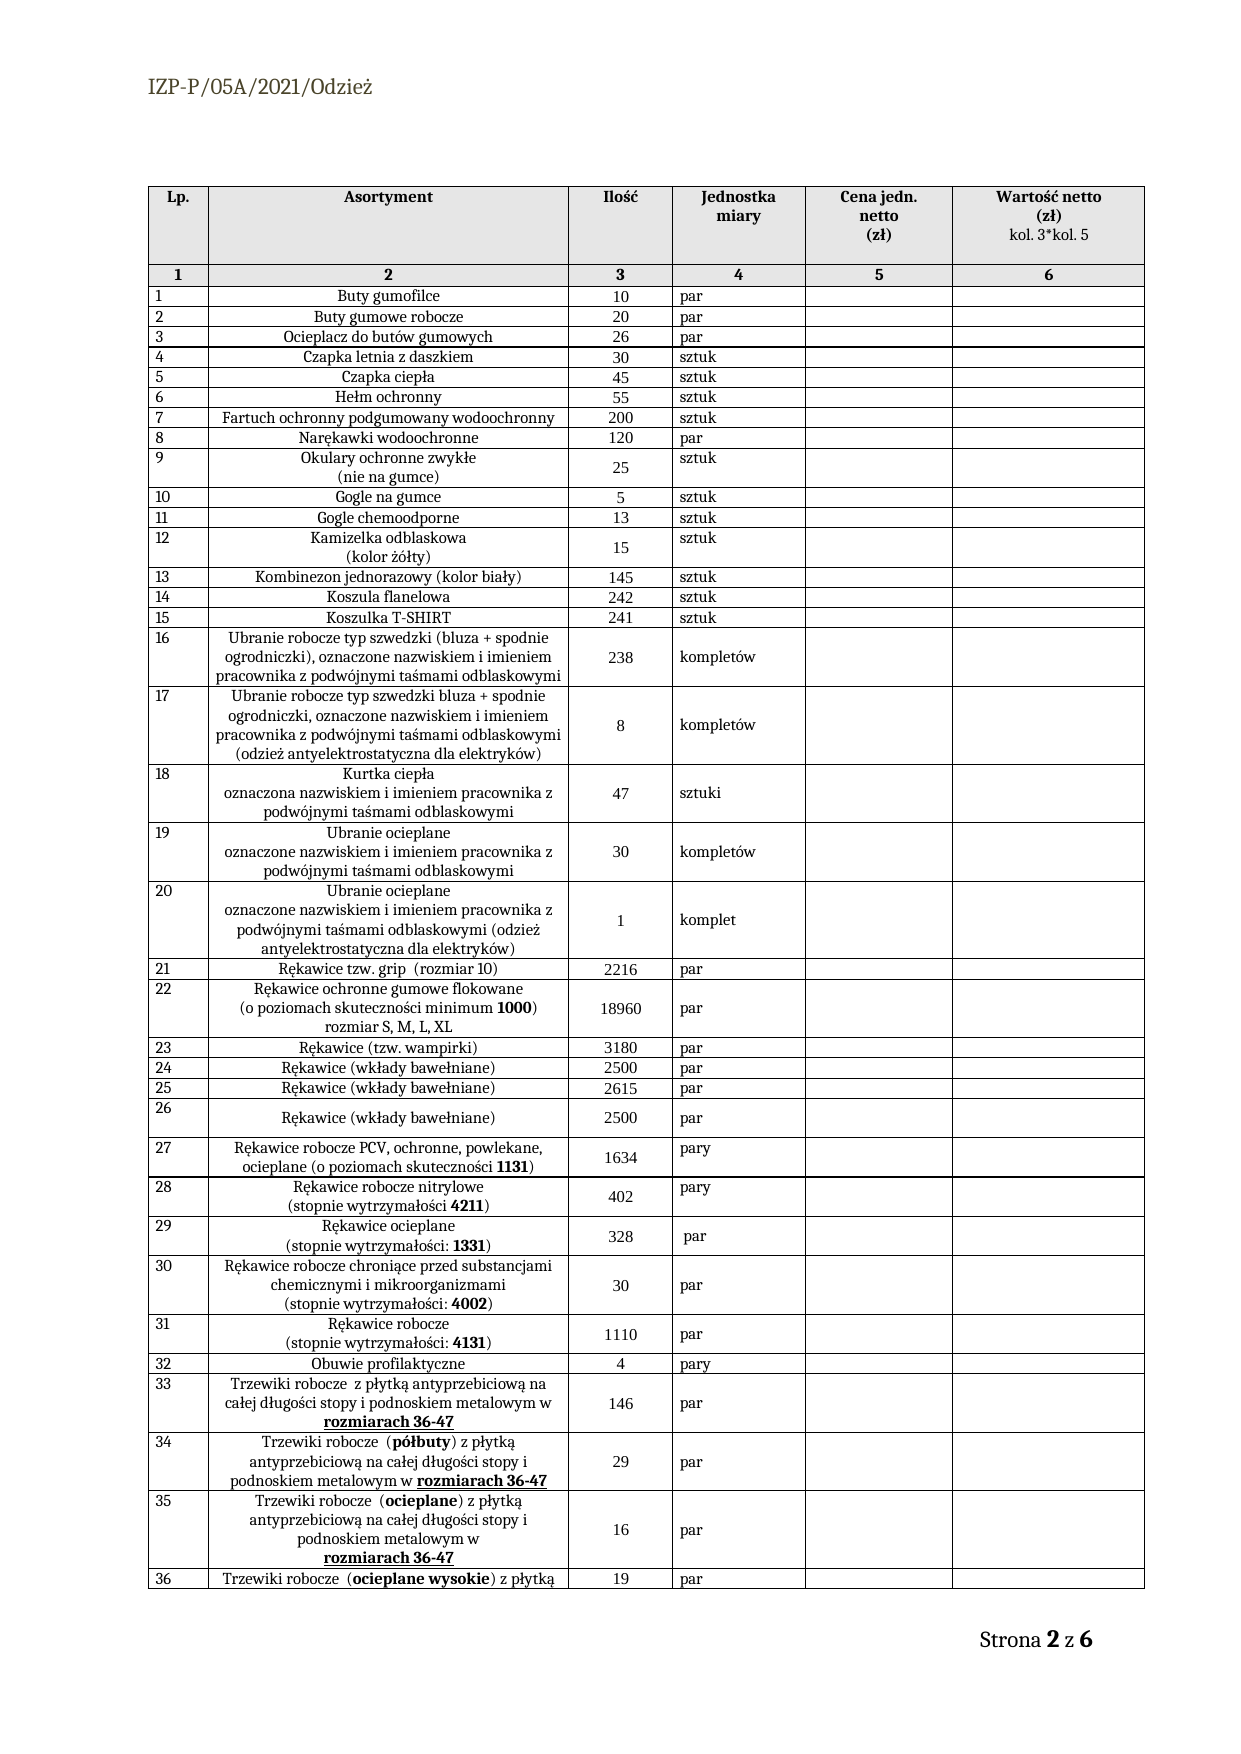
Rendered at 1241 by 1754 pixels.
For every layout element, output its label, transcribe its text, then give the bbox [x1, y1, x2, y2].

table_cell [806, 1315, 952, 1353]
table_cell par [673, 1433, 805, 1490]
table_cell [953, 449, 1144, 487]
table_cell Koszula flanelowa [209, 588, 568, 607]
table_cell Ubranie ocieplane oznaczone nazwiskiem i imieniem pracownika z podwójnymi taśmami odblaskowymi [209, 823, 568, 881]
table_cell sztuk [673, 568, 805, 587]
table_cell [806, 449, 952, 487]
table_cell Rękawice robocze (stopnie wytrzymałości: 4131) [209, 1315, 568, 1353]
table_cell par [673, 307, 805, 326]
table_cell 13 [569, 508, 672, 527]
table_cell 9 [149, 449, 208, 487]
table_cell [953, 1058, 1144, 1077]
table_cell [953, 765, 1144, 822]
table_cell [953, 1138, 1144, 1176]
table_cell sztuk [673, 388, 805, 407]
table_cell Ubranie robocze typ szwedzki (bluza + spodnie ogrodniczki), oznaczone nazwiskiem i imieniem pracownika z podwójnymi taśmami odblaskowymi [209, 628, 568, 686]
table_cell par [673, 287, 805, 306]
table_cell sztuk [673, 449, 805, 487]
table_cell par [673, 959, 805, 978]
table_cell [953, 428, 1144, 447]
table_cell 18 [149, 765, 208, 822]
table_cell sztuk [673, 408, 805, 427]
table_cell komplet [673, 882, 805, 958]
table_cell 14 [149, 588, 208, 607]
table_cell Ocieplacz do butów gumowych [209, 327, 568, 346]
table_cell Koszulka T-SHIRT [209, 608, 568, 627]
table_cell 19 [149, 823, 208, 881]
table_cell 29 [569, 1433, 672, 1490]
table_cell 28 [149, 1178, 208, 1216]
table_cell 30 [569, 348, 672, 367]
table_cell 10 [569, 287, 672, 306]
table_cell Hełm ochronny [209, 388, 568, 407]
table_cell 2615 [569, 1079, 672, 1098]
table_cell [953, 348, 1144, 367]
table_cell Narękawki wodoochronne [209, 428, 568, 447]
table_cell [953, 388, 1144, 407]
table_cell 4 [569, 1354, 672, 1373]
table_cell Trzewiki robocze (półbuty) z płytką antyprzebiciową na całej długości stopy i podnoskiem metalowym w rozmiarach 36-47 [209, 1433, 568, 1490]
table_cell [953, 1217, 1144, 1255]
table_cell [806, 508, 952, 527]
table_header Asortyment [209, 187, 568, 264]
table_header Cena jedn. netto (zł) [806, 187, 952, 264]
table_cell 402 [569, 1178, 672, 1216]
table_cell 1634 [569, 1138, 672, 1176]
table_cell 8 [149, 428, 208, 447]
table_cell [806, 588, 952, 607]
table_cell 146 [569, 1374, 672, 1432]
table_cell 26 [569, 327, 672, 346]
table_cell [806, 1079, 952, 1098]
table_cell 20 [149, 882, 208, 958]
table_cell kompletów [673, 823, 805, 881]
table_cell 31 [149, 1315, 208, 1353]
table_cell [806, 368, 952, 387]
table_cell 7 [149, 408, 208, 427]
table_cell par [673, 1569, 805, 1588]
table_cell [953, 488, 1144, 507]
table_cell par [673, 327, 805, 346]
table_cell [806, 388, 952, 407]
table_cell Kamizelka odblaskowa (kolor żółty) [209, 528, 568, 567]
table_cell 15 [149, 608, 208, 627]
table_cell [806, 765, 952, 822]
table_cell 55 [569, 388, 672, 407]
table_header Jednostka miary [673, 187, 805, 264]
table_cell [953, 628, 1144, 686]
table_cell [806, 1256, 952, 1314]
table_cell 5 [806, 265, 952, 286]
table_cell 242 [569, 588, 672, 607]
table_cell [953, 1374, 1144, 1432]
table_cell 6 [953, 265, 1144, 286]
table_cell [953, 588, 1144, 607]
table_cell 21 [149, 959, 208, 978]
table_cell sztuk [673, 528, 805, 567]
table_cell par [673, 1079, 805, 1098]
table_cell 33 [149, 1374, 208, 1432]
table_cell sztuk [673, 608, 805, 627]
table_cell [953, 287, 1144, 306]
table_cell [806, 568, 952, 587]
table_cell par [673, 1374, 805, 1432]
table_cell [806, 1569, 952, 1588]
table_cell par [673, 428, 805, 447]
table_cell Trzewiki robocze (ocieplane) z płytką antyprzebiciową na całej długości stopy i podnoskiem metalowym w rozmiarach 36-47 [209, 1491, 568, 1568]
table_cell [806, 1099, 952, 1137]
table_cell 36 [149, 1569, 208, 1588]
table_cell Ubranie robocze typ szwedzki bluza + spodnie ogrodniczki, oznaczone nazwiskiem i imieniem pracownika z podwójnymi taśmami odblaskowymi (odzież antyelektrostatyczna dla elektryków) [209, 687, 568, 763]
table_cell Kombinezon jednorazowy (kolor biały) [209, 568, 568, 587]
table_cell [953, 368, 1144, 387]
table_cell Rękawice robocze PCV, ochronne, powlekane, ocieplane (o poziomach skuteczności 1131) [209, 1138, 568, 1176]
table_header Ilość [569, 187, 672, 264]
table_cell [953, 823, 1144, 881]
table_cell 16 [149, 628, 208, 686]
table_cell Gogle na gumce [209, 488, 568, 507]
table_cell Czapka letnia z daszkiem [209, 348, 568, 367]
table_cell 5 [569, 488, 672, 507]
table_cell Rękawice robocze nitrylowe (stopnie wytrzymałości 4211) [209, 1178, 568, 1216]
table_cell Rękawice (wkłady bawełniane) [209, 1099, 568, 1137]
table_cell [806, 687, 952, 763]
table_cell par [673, 1058, 805, 1077]
table_cell [806, 408, 952, 427]
table_cell [953, 1256, 1144, 1314]
table_cell 45 [569, 368, 672, 387]
table_cell Rękawice robocze chroniące przed substancjami chemicznymi i mikroorganizmami (stopnie wytrzymałości: 4002) [209, 1256, 568, 1314]
table_cell [953, 1038, 1144, 1057]
table_cell 2 [149, 307, 208, 326]
table_cell 30 [569, 823, 672, 881]
table_cell [953, 1178, 1144, 1216]
table_cell [953, 959, 1144, 978]
table_cell [953, 528, 1144, 567]
table_cell [953, 1099, 1144, 1137]
table_cell 4 [673, 265, 805, 286]
table_cell 6 [149, 388, 208, 407]
table_cell 241 [569, 608, 672, 627]
table_cell 35 [149, 1491, 208, 1568]
table_cell [806, 628, 952, 686]
table_cell Fartuch ochronny podgumowany wodoochronny [209, 408, 568, 427]
table_cell Czapka ciepła [209, 368, 568, 387]
table_cell 1 [149, 265, 208, 286]
table_cell [806, 348, 952, 367]
table_cell [953, 1079, 1144, 1098]
table_cell [953, 1433, 1144, 1490]
table_cell [953, 687, 1144, 763]
table_cell Rękawice ocieplane (stopnie wytrzymałości: 1331) [209, 1217, 568, 1255]
table_cell Buty gumofilce [209, 287, 568, 306]
table_cell par [673, 1315, 805, 1353]
table_cell pary [673, 1354, 805, 1373]
table_cell [806, 1178, 952, 1216]
table_cell par [673, 1256, 805, 1314]
table_cell [806, 823, 952, 881]
table_cell 200 [569, 408, 672, 427]
table_cell 25 [569, 449, 672, 487]
table_cell Rękawice (wkłady bawełniane) [209, 1058, 568, 1077]
table_cell 1 [149, 287, 208, 306]
table_cell 27 [149, 1138, 208, 1176]
table_cell 29 [149, 1217, 208, 1255]
table_cell [806, 608, 952, 627]
table_cell 24 [149, 1058, 208, 1077]
table_header Lp. [149, 187, 208, 264]
table_cell 8 [569, 687, 672, 763]
table_cell 4 [149, 348, 208, 367]
table_cell 1110 [569, 1315, 672, 1353]
table_cell 26 [149, 1099, 208, 1137]
table_cell Gogle chemoodporne [209, 508, 568, 527]
table_cell pary [673, 1178, 805, 1216]
table_cell par [673, 1217, 805, 1255]
table_cell Rękawice tzw. grip (rozmiar 10) [209, 959, 568, 978]
table_cell [953, 980, 1144, 1037]
table_cell Okulary ochronne zwykłe (nie na gumce) [209, 449, 568, 487]
table_cell Rękawice (wkłady bawełniane) [209, 1079, 568, 1098]
table_cell 15 [569, 528, 672, 567]
table_cell 2500 [569, 1099, 672, 1137]
table_cell 23 [149, 1038, 208, 1057]
table_cell [806, 327, 952, 346]
table_cell [953, 608, 1144, 627]
table_cell [806, 287, 952, 306]
table_cell Trzewiki robocze z płytką antyprzebiciową na całej długości stopy i podnoskiem metalowym w rozmiarach 36-47 [209, 1374, 568, 1432]
table_cell 2500 [569, 1058, 672, 1077]
table_cell [806, 1038, 952, 1057]
table_cell [953, 568, 1144, 587]
table_cell 16 [569, 1491, 672, 1568]
table_cell Buty gumowe robocze [209, 307, 568, 326]
table_cell [953, 1569, 1144, 1588]
table_cell 1 [569, 882, 672, 958]
table_cell 32 [149, 1354, 208, 1373]
table_cell 18960 [569, 980, 672, 1037]
table_cell [806, 528, 952, 567]
table_cell 3 [569, 265, 672, 286]
table_cell [953, 508, 1144, 527]
table_cell sztuki [673, 765, 805, 822]
table_cell 47 [569, 765, 672, 822]
table_cell 238 [569, 628, 672, 686]
table_cell Ubranie ocieplane oznaczone nazwiskiem i imieniem pracownika z podwójnymi taśmami odblaskowymi (odzież antyelektrostatyczna dla elektryków) [209, 882, 568, 958]
table_cell [806, 1217, 952, 1255]
table_cell 30 [149, 1256, 208, 1314]
table_cell 22 [149, 980, 208, 1037]
table_header Wartość netto (zł) kol. 3*kol. 5 [953, 187, 1144, 264]
table_cell [953, 327, 1144, 346]
table_cell 10 [149, 488, 208, 507]
table_cell 34 [149, 1433, 208, 1490]
table_cell par [673, 1099, 805, 1137]
table_cell [806, 428, 952, 447]
table_cell [806, 1058, 952, 1077]
table_cell 17 [149, 687, 208, 763]
table_cell [806, 1138, 952, 1176]
table_cell [806, 1354, 952, 1373]
table_cell 11 [149, 508, 208, 527]
table_cell 145 [569, 568, 672, 587]
table_cell Rękawice ochronne gumowe flokowane (o poziomach skuteczności minimum 1000) rozmiar S, M, L, XL [209, 980, 568, 1037]
table_cell [806, 307, 952, 326]
table_cell 3180 [569, 1038, 672, 1057]
table_cell par [673, 1491, 805, 1568]
table_cell 328 [569, 1217, 672, 1255]
table_cell [953, 882, 1144, 958]
table_cell sztuk [673, 368, 805, 387]
table_cell kompletów [673, 628, 805, 686]
table_cell [806, 1374, 952, 1432]
table_cell 12 [149, 528, 208, 567]
table_cell 3 [149, 327, 208, 346]
table_cell 30 [569, 1256, 672, 1314]
table_cell [806, 488, 952, 507]
table_cell 25 [149, 1079, 208, 1098]
table_cell [806, 980, 952, 1037]
table_cell kompletów [673, 687, 805, 763]
table_cell [806, 959, 952, 978]
table_cell Obuwie profilaktyczne [209, 1354, 568, 1373]
table_cell 2216 [569, 959, 672, 978]
table_cell Kurtka ciepła oznaczona nazwiskiem i imieniem pracownika z podwójnymi taśmami odblaskowymi [209, 765, 568, 822]
table_cell [806, 1433, 952, 1490]
table_cell sztuk [673, 588, 805, 607]
table_cell pary [673, 1138, 805, 1176]
table_cell [806, 1491, 952, 1568]
table_cell [953, 1491, 1144, 1568]
table_cell sztuk [673, 508, 805, 527]
table_cell 2 [209, 265, 568, 286]
table_cell [953, 408, 1144, 427]
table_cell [209, 1569, 568, 1588]
table_cell sztuk [673, 488, 805, 507]
table_cell 120 [569, 428, 672, 447]
table_cell [953, 1315, 1144, 1353]
table_cell 5 [149, 368, 208, 387]
table_cell par [673, 1038, 805, 1057]
table_cell 19 [569, 1569, 672, 1588]
table_cell [806, 882, 952, 958]
table_cell sztuk [673, 348, 805, 367]
table_cell [953, 1354, 1144, 1373]
table_cell par [673, 980, 805, 1037]
table_cell Rękawice (tzw. wampirki) [209, 1038, 568, 1057]
table_cell 20 [569, 307, 672, 326]
table_cell 13 [149, 568, 208, 587]
table_cell [953, 307, 1144, 326]
